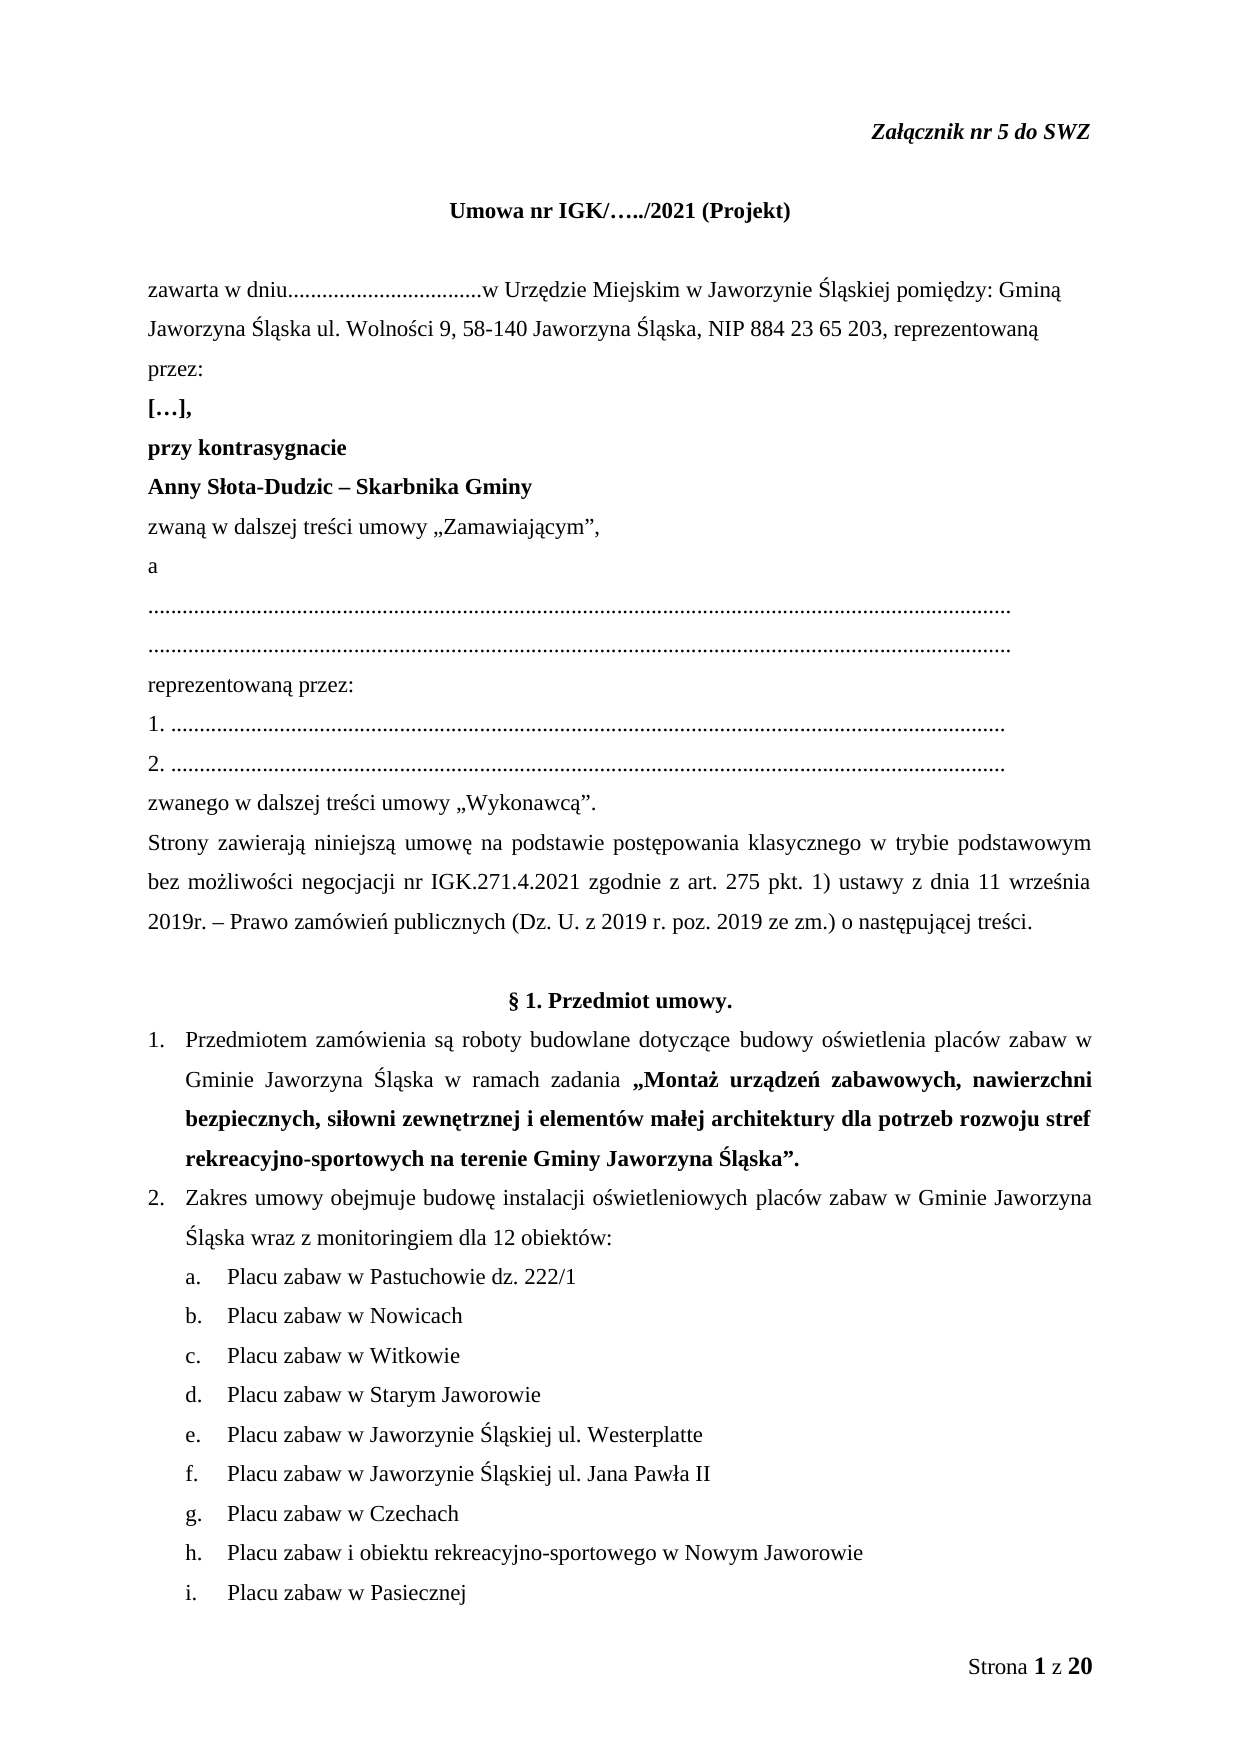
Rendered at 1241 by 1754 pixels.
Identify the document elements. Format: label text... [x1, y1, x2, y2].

text Strony zawierają niniejszą umowę na podstawie postępowania klasycznego w trybie podstawowym bez możliwości negocjacji nr IGK.271.4.2021 zgodnie z art. 275 pkt. 1) ustawy z dnia 11 września 2019r. – Prawo zamówień publicznych (Dz. U. z 2019 r. poz. 2019 ze zm.) o następującej treści. [148, 829, 1093, 934]
text 2. .................................................................................................................................................. [148, 750, 1093, 776]
text przy kontrasygnacie [148, 434, 1093, 460]
list Placu zabaw w Pasiecznej [185, 1579, 1093, 1605]
text zwanego w dalszej treści umowy „Wykonawcą”. [148, 789, 1093, 816]
list Placu zabaw w Jaworzynie Śląskiej ul. Westerplatte [185, 1421, 1093, 1447]
text Anny Słota-Dudzic – Skarbnika Gminy [148, 473, 1093, 500]
text 1. .................................................................................................................................................. [148, 710, 1093, 737]
list Placu zabaw w Starym Jaworowie [185, 1381, 1093, 1408]
list Zakres umowy obejmuje budowę instalacji oświetleniowych placów zabaw w Gminie Jaworzyna Śląska wraz z monitoringiem dla 12 obiektów: [148, 1184, 1093, 1250]
text ....................................................................................................................................................... [148, 631, 1093, 658]
text § 1. Przedmiot umowy. [148, 987, 1093, 1013]
text przez: [148, 355, 1093, 381]
list Placu zabaw w Czechach [185, 1500, 1093, 1526]
list Placu zabaw w Jaworzynie Śląskiej ul. Jana Pawła II [185, 1460, 1093, 1487]
list Placu zabaw w Nowicach [185, 1302, 1093, 1329]
text Umowa nr IGK/…../2021 (Projekt) [148, 197, 1093, 223]
list Placu zabaw w Pastuchowie dz. 222/1 [185, 1263, 1093, 1289]
list Przedmiotem zamówienia są roboty budowlane dotyczące budowy oświetlenia placów zabaw w Gminie Jaworzyna Śląska w ramach zadania „Montaż urządzeń zabawowych, nawierzchni bezpiecznych, siłowni zewnętrznej i elementów małej architektury dla potrzeb rozwoju stref rekreacyjno-sportowych na terenie Gminy Jaworzyna Śląska”. [148, 1026, 1093, 1171]
text […], [148, 394, 1093, 421]
list Placu zabaw i obiektu rekreacyjno-sportowego w Nowym Jaworowie [185, 1539, 1093, 1566]
text reprezentowaną przez: [148, 671, 1093, 697]
text zawarta w dniu..................................w Urzędzie Miejskim w Jaworzynie Śląskiej pomiędzy: Gminą Jaworzyna Śląska ul. Wolności 9, 58-140 Jaworzyna Śląska, NIP 884 23 65 203, reprezentowaną [148, 276, 1093, 342]
list Placu zabaw w Witkowie [185, 1342, 1093, 1368]
text a [148, 552, 1093, 579]
text Załącznik nr 5 do SWZ [148, 118, 1093, 144]
text ....................................................................................................................................................... [148, 592, 1093, 618]
text zwaną w dalszej treści umowy „Zamawiającym”, [148, 513, 1093, 539]
